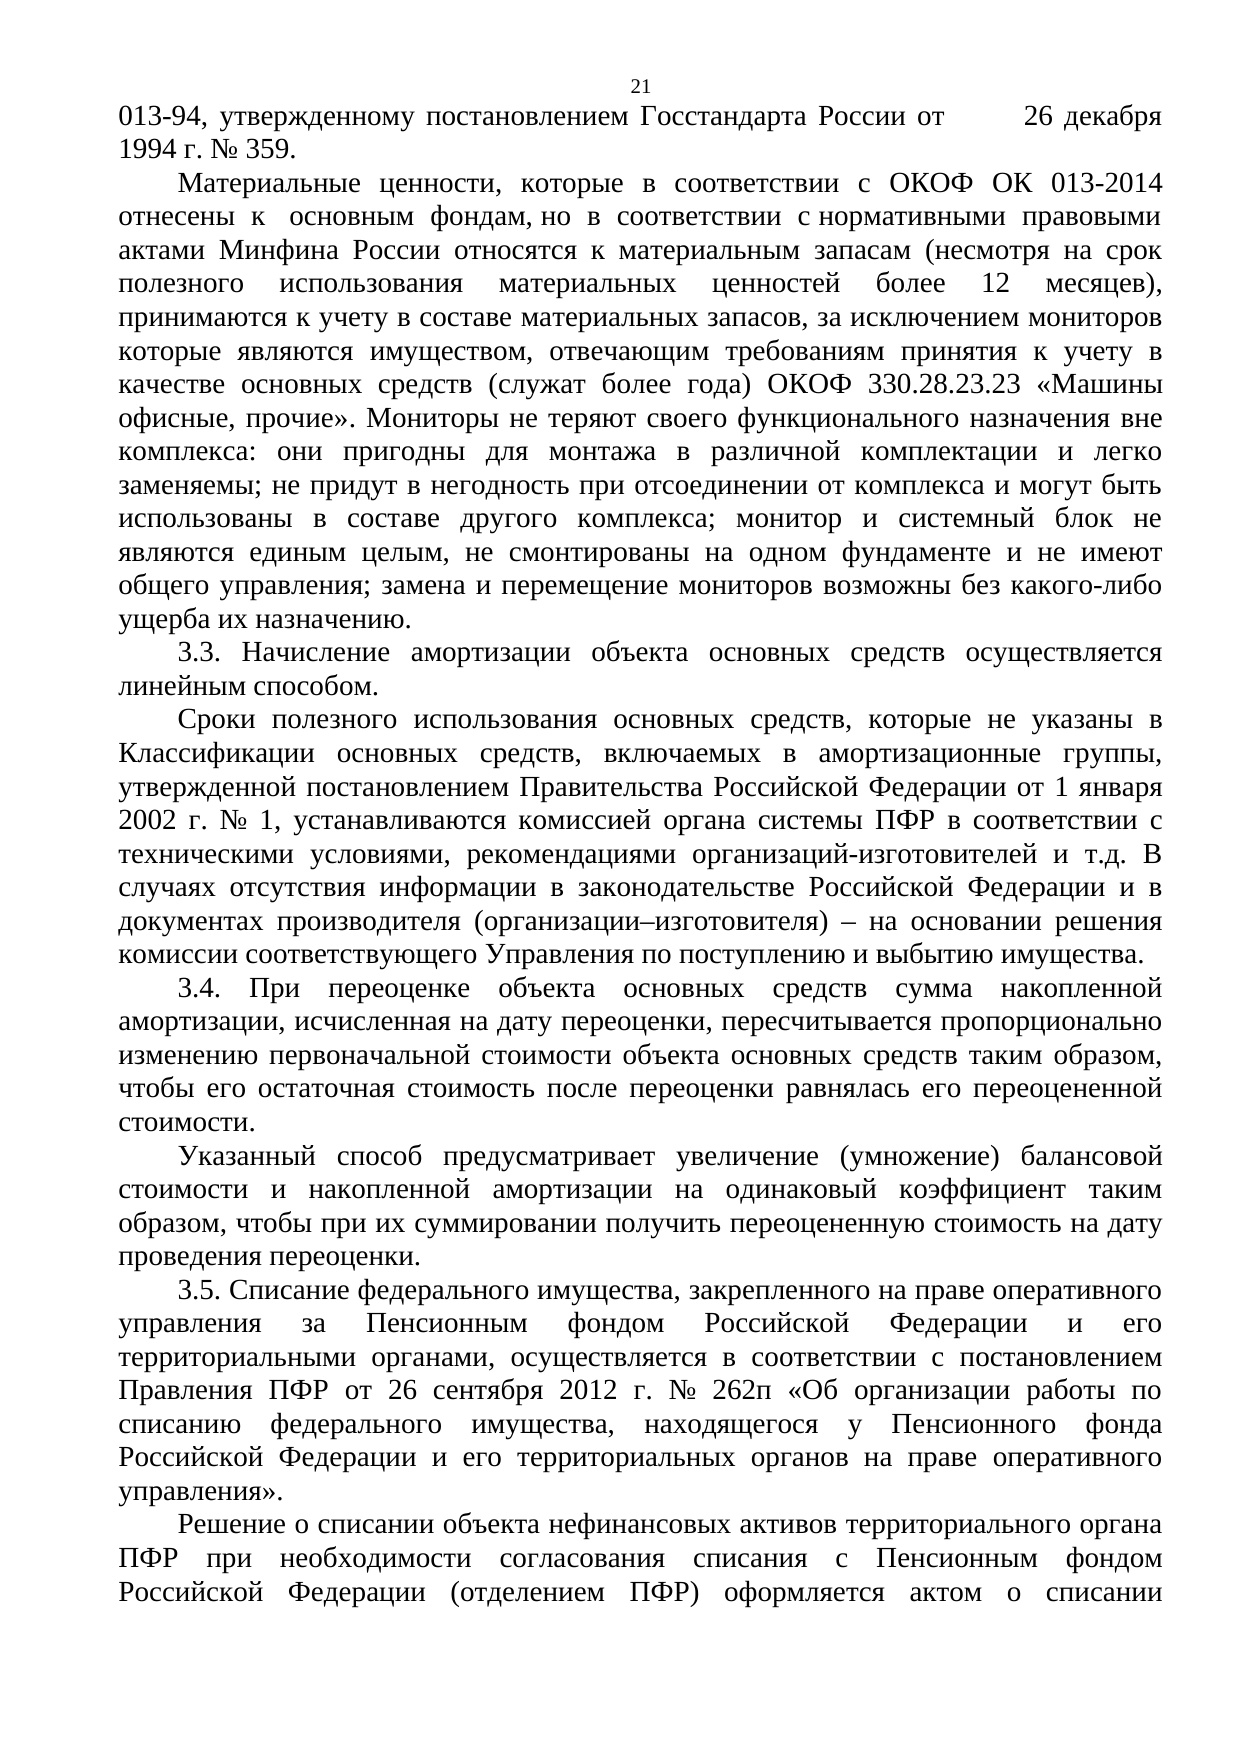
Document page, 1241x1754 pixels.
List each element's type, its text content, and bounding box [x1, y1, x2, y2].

text 3.4. При переоценке объекта основных средств сумма накопленной амортизации, исчисленная на дату переоценки, пересчитывается пропорционально изменению первоначальной стоимости объекта основных средств таким образом, чтобы его остаточная стоимость после переоценки равнялась его переоцененной стоимости. [118, 970, 1163, 1138]
text Сроки полезного использования основных средств, которые не указаны в Классификации основных средств, включаемых в амортизационные группы, утвержденной постановлением Правительства Российской Федерации от 1 января 2002 г. № 1, устанавливаются комиссией органа системы ПФР в соответствии с техническими условиями, рекомендациями организаций-изготовителей и т.д. В случаях отсутствия информации в законодательстве Российской Федерации и в документах производителя (организации–изготовителя) – на основании решения комиссии соответствующего Управления по поступлению и выбытию имущества. [118, 702, 1163, 970]
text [118, 98, 1163, 165]
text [118, 1507, 1163, 1607]
text Материальные ценности, которые в соответствии с ОКОФ ОК 013-2014 отнесены к основным фондам, но в соответствии с нормативными правовыми актами Минфина России относятся к материальным запасам (несмотря на срок полезного использования материальных ценностей более 12 месяцев), принимаются к учету в составе материальных запасов, за исключением мониторов которые являются имуществом, отвечающим требованиям принятия к учету в качестве основных средств (служат более года) ОКОФ 330.28.23.23 «Машины офисные, прочие». Мониторы не теряют своего функционального назначения вне комплекса: они пригодны для монтажа в различной комплектации и легко заменяемы; не придут в негодность при отсоединении от комплекса и могут быть использованы в составе другого комплекса; монитор и системный блок не являются единым целым, не смонтированы на одном фундаменте и не имеют общего управления; замена и перемещение мониторов возможны без какого-либо ущерба их назначению. [118, 165, 1163, 634]
text Указанный способ предусматривает увеличение (умножение) балансовой стоимости и накопленной амортизации на одинаковый коэффициент таким образом, чтобы при их суммировании получить переоцененную стоимость на дату проведения переоценки. [118, 1138, 1163, 1272]
text 3.5. Списание федерального имущества, закрепленного на праве оперативного управления за Пенсионным фондом Российской Федерации и его территориальными органами, осуществляется в соответствии с постановлением Правления ПФР от 26 сентября 2012 г. № 262п «Об организации работы по списанию федерального имущества, находящегося у Пенсионного фонда Российской Федерации и его территориальных органов на праве оперативного управления». [118, 1272, 1163, 1507]
text 3.3. Начисление амортизации объекта основных средств осуществляется линейным способом. [118, 634, 1163, 702]
